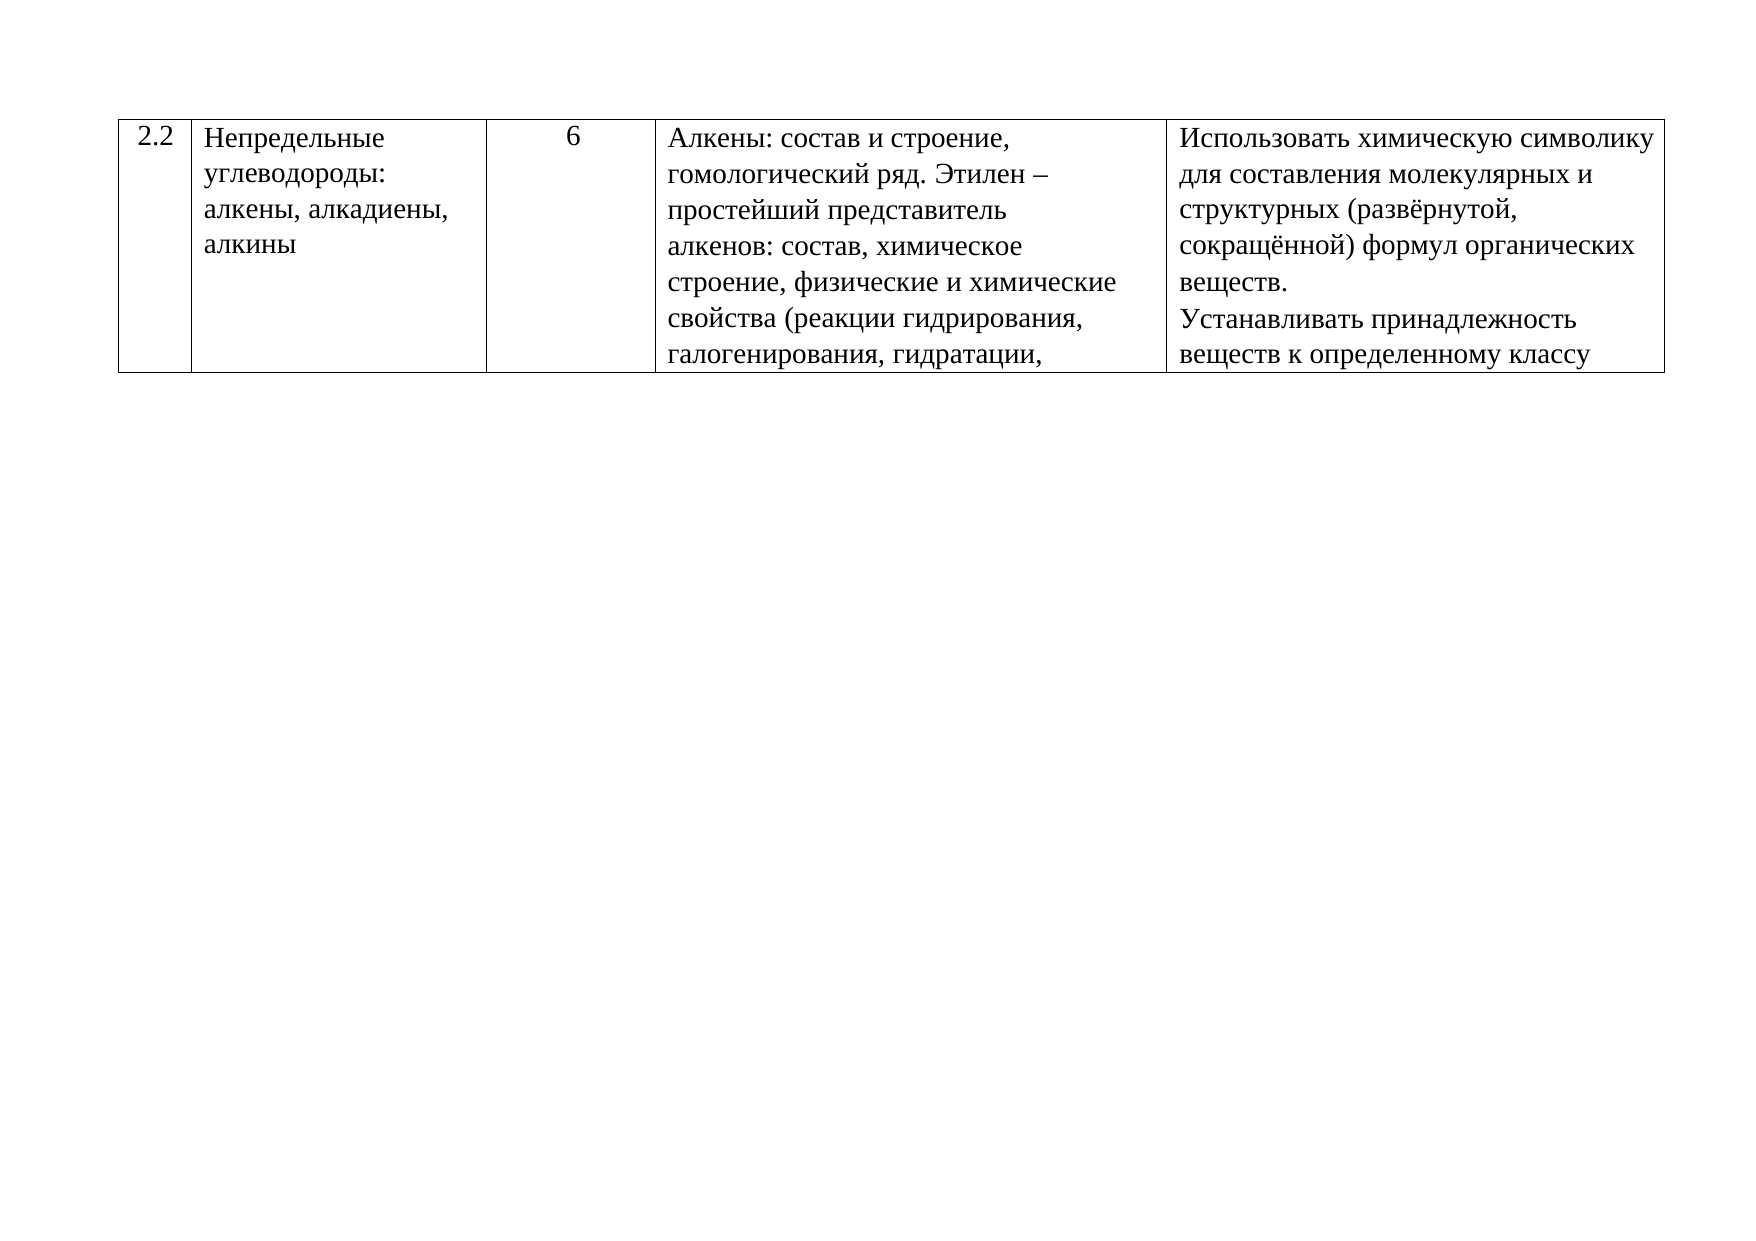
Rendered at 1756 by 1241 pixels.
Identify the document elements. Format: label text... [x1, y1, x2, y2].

table_cell Непредельные углеводороды: алкены, алкадиены, алкины [192, 120, 486, 372]
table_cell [1167, 120, 1664, 372]
table_cell 2.2 [119, 120, 191, 372]
table_cell Алкены: состав и строение, гомологический ряд. Этилен – простейший представитель алкенов: состав, химическое строение, физические и химические свойства (реакции гидрирования, галогенирования, гидратации, [656, 120, 1166, 372]
table_cell 6 [487, 120, 655, 372]
